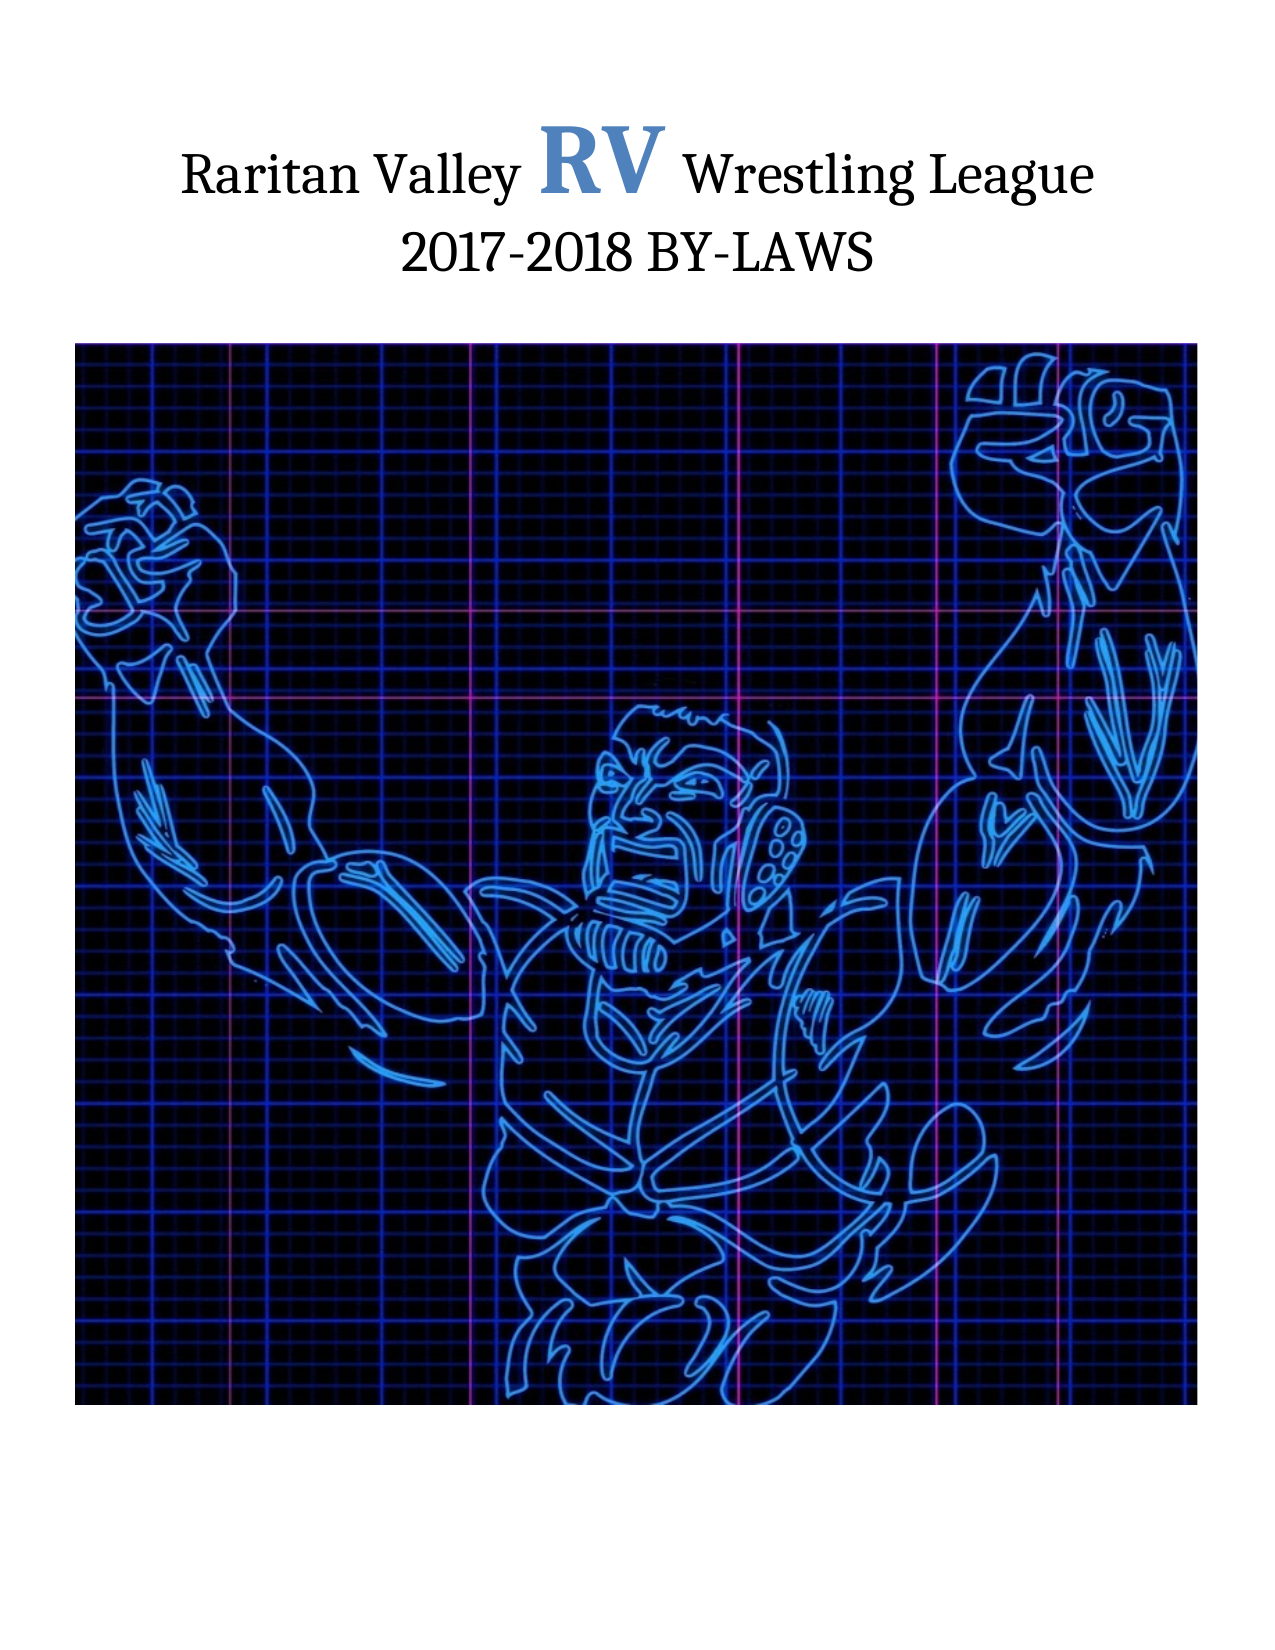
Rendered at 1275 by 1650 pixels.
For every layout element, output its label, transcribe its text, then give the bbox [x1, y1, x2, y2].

text 2017-2018 BY-LAWS [75, 219, 1200, 286]
picture [75, 343, 1198, 1405]
text Raritan Valley RV Wrestling League [75, 104, 1200, 219]
